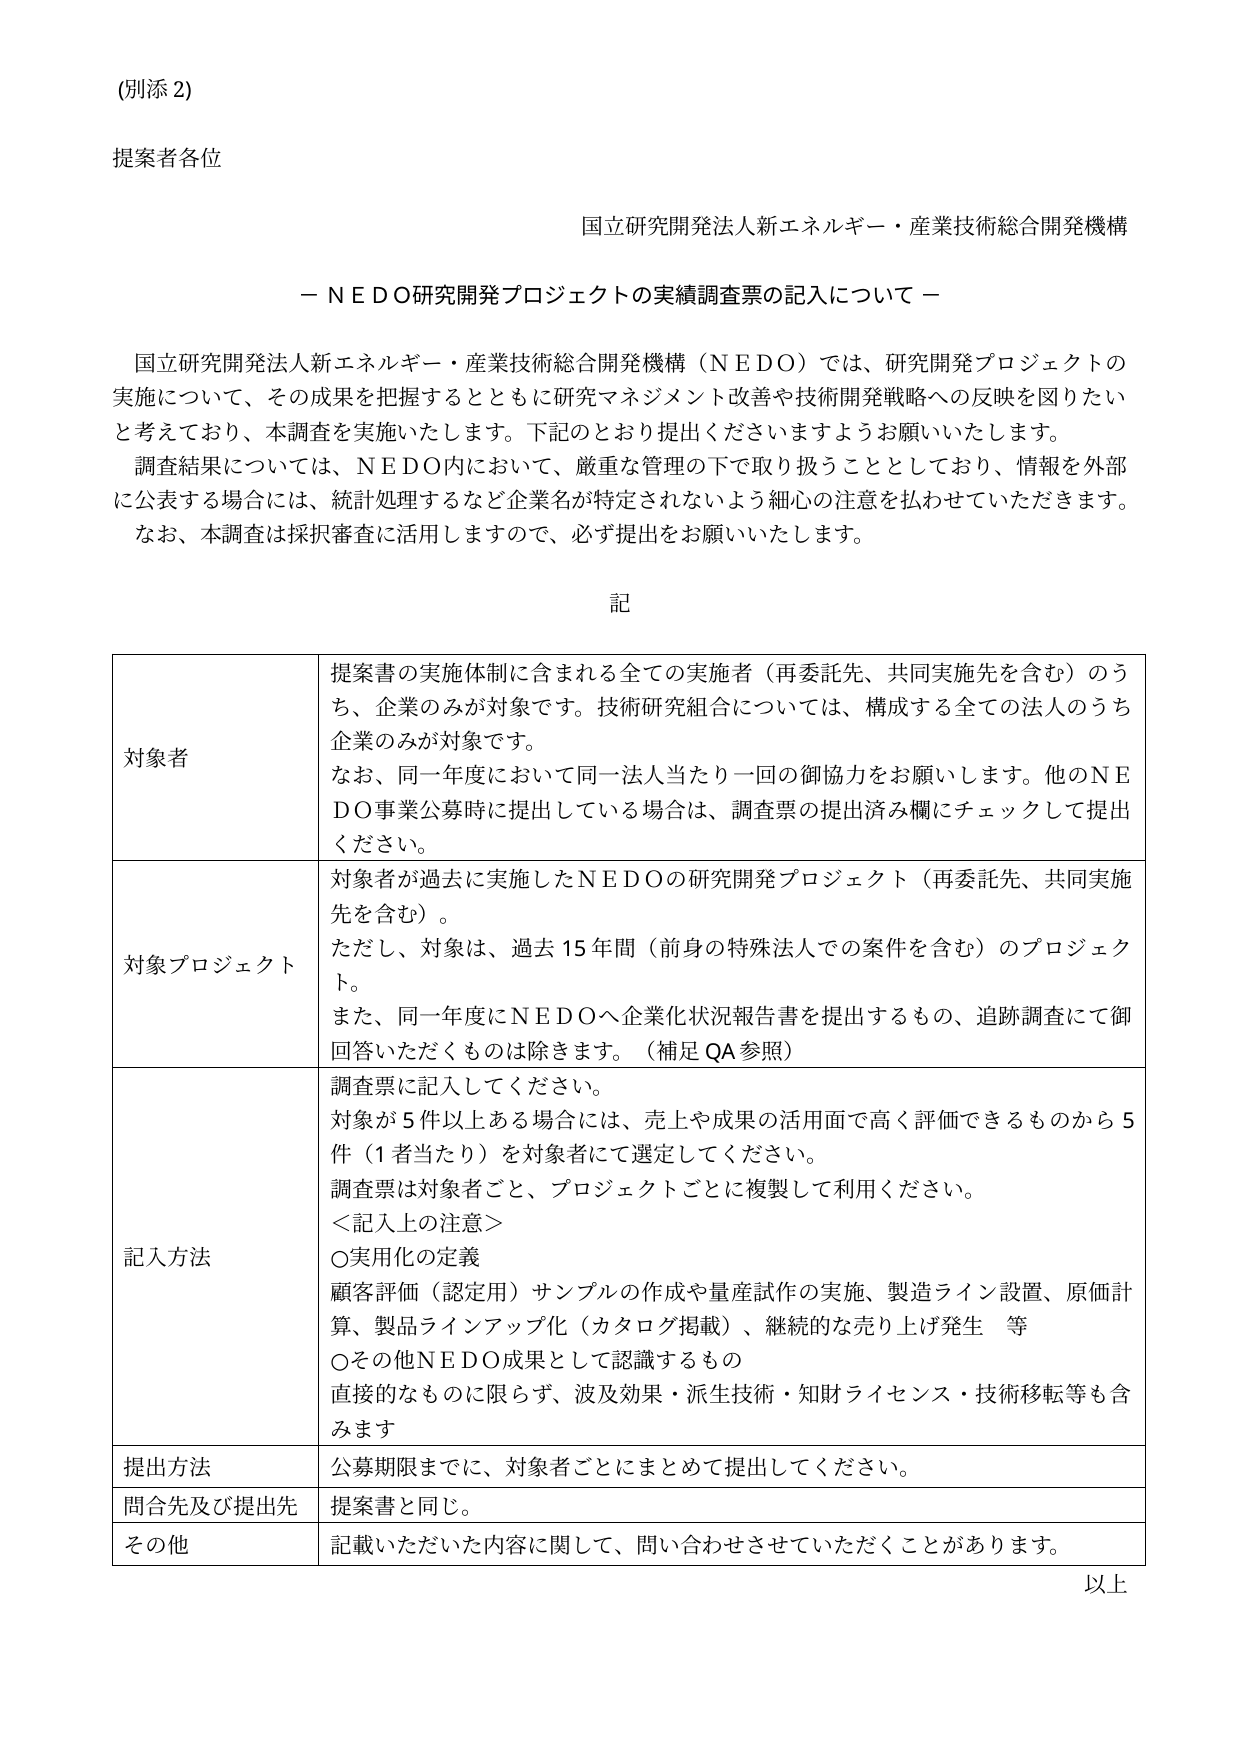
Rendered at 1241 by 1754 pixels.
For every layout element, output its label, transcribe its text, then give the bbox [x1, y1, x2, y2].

table_cell 対象プロジェクト [113, 861, 318, 1067]
table_header 対象者 [113, 655, 318, 860]
table_cell 公募期限までに、対象者ごとにまとめて提出してください。 [319, 1446, 1145, 1487]
text なお、本調査は採択審査に活用しますので、必ず提出をお願いいたします。 [112, 516, 1128, 551]
text 調査結果については、ＮＥＤＯ内において、厳重な管理の下で取り扱うこととしており、情報を外部に公表する場合には、統計処理するなど企業名が特定されないよう細心の注意を払わせていただきます。 [112, 448, 1128, 516]
table_cell その他 [113, 1523, 318, 1565]
table_cell 提案書と同じ。 [319, 1488, 1145, 1522]
text 記 [112, 585, 1128, 619]
table_cell 記入方法 [113, 1068, 318, 1445]
text 国立研究開発法人新エネルギー・産業技術総合開発機構（ＮＥＤＯ）では、研究開発プロジェクトの実施について、その成果を把握するとともに研究マネジメント改善や技術開発戦略への反映を図りたいと考えており、本調査を実施いたします。下記のとおり提出くださいますようお願いいたします。 [112, 345, 1128, 448]
text － ＮＥＤＯ研究開発プロジェクトの実績調査票の記入について － [112, 276, 1128, 311]
table_cell 記載いただいた内容に関して、問い合わせさせていただくことがあります。 [319, 1523, 1145, 1565]
table_cell 提出方法 [113, 1446, 318, 1487]
text 以上 [112, 1566, 1128, 1600]
table_cell 対象者が過去に実施したＮＥＤＯの研究開発プロジェクト（再委託先、共同実施先を含む）。 ただし、対象は、過去15年間（前身の特殊法人での案件を含む）のプロジェクト。 また、同一年度にＮＥＤＯへ企業化状況報告書を提出するもの、追跡調査にて御回答いただくものは除きます。（補足QA参照） [319, 861, 1145, 1067]
text 提案者各位 [112, 139, 1128, 174]
text (別添2) [112, 71, 1128, 105]
table_cell 調査票に記入してください。 対象が5件以上ある場合には、売上や成果の活用面で高く評価できるものから5件（1者当たり）を対象者にて選定してください。 調査票は対象者ごと、プロジェクトごとに複製して利用ください。 ＜記入上の注意＞ ○実用化の定義 顧客評価（認定用）サンプルの作成や量産試作の実施、製造ライン設置、原価計算、製品ラインアップ化（カタログ掲載）、継続的な売り上げ発生 等 ○その他ＮＥＤＯ成果として認識するもの 直接的なものに限らず、波及効果・派生技術・知財ライセンス・技術移転等も含みます [319, 1068, 1145, 1445]
table_cell 問合先及び提出先 [113, 1488, 318, 1522]
text 国立研究開発法人新エネルギー・産業技術総合開発機構 [112, 208, 1128, 242]
table_header 提案書の実施体制に含まれる全ての実施者（再委託先、共同実施先を含む）のうち、企業のみが対象です。技術研究組合については、構成する全ての法人のうち企業のみが対象です。 なお、同一年度において同一法人当たり一回の御協力をお願いします。他のＮＥＤＯ事業公募時に提出している場合は、調査票の提出済み欄にチェックして提出ください。 [319, 655, 1145, 860]
